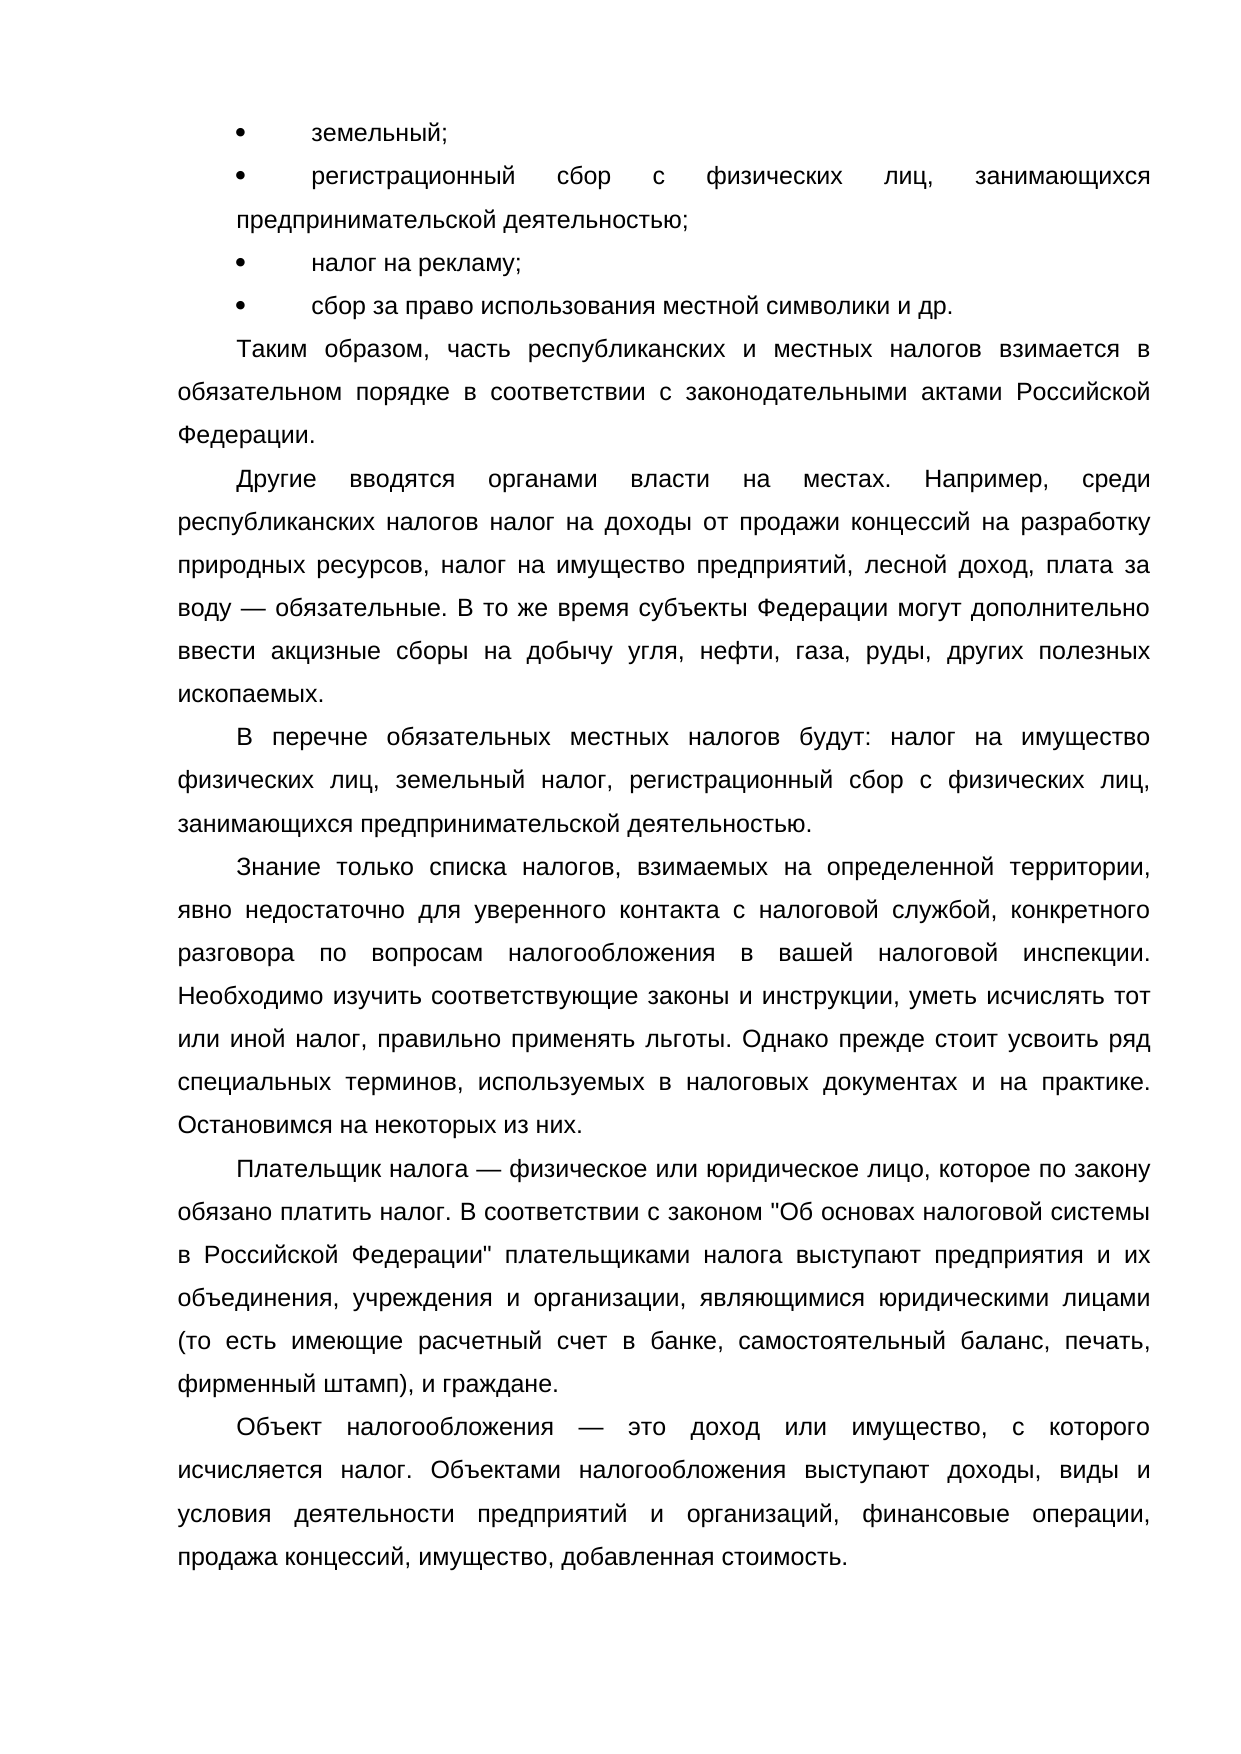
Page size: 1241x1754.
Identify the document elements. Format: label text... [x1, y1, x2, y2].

text В перечне обязательных местных налогов будут: налог на имущество физических лиц, земельный налог, регистрационный сбор с физических лиц, занимающихся предпринимательской деятельностью. [177, 722, 1152, 837]
list регистрационный сбор с физических лиц, занимающихся предпринимательской деятельностью; [236, 161, 1152, 233]
list земельный; [236, 118, 1152, 147]
text Объект налогообложения — это доход или имущество, с которого исчисляется налог. Объектами налогообложения выступают доходы, виды и условия деятельности предприятий и организаций, финансовые операции, продажа концессий, имущество, добавленная стоимость. [177, 1412, 1152, 1570]
text Плательщик налога — физическое или юридическое лицо, которое по закону обязано платить налог. В соответствии с законом "Об основах налоговой системы в Российской Федерации" плательщиками налога выступают предприятия и их объединения, учреждения и организации, являющимися юридическими лицами (то есть имеющие расчетный счет в банке, самостоятельный баланс, печать, фирменный штамп), и граждане. [177, 1153, 1152, 1398]
text Знание только списка налогов, взимаемых на определенной территории, явно недостаточно для уверенного контакта с налоговой службой, конкретного разговора по вопросам налогообложения в вашей налоговой инспекции. Необходимо изучить соответствующие законы и инструкции, уметь исчислять тот или иной налог, правильно применять льготы. Однако прежде стоит усвоить ряд специальных терминов, используемых в налоговых документах и на практике. Остановимся на некоторых из них. [177, 852, 1152, 1139]
list налог на рекламу; [236, 248, 1152, 277]
text Другие вводятся органами власти на местах. Например, среди республиканских налогов налог на доходы от продажи концессий на разработку природных ресурсов, налог на имущество предприятий, лесной доход, плата за воду — обязательные. В то же время субъекты Федерации могут дополнительно ввести акцизные сборы на добычу угля, нефти, газа, руды, других полезных ископаемых. [177, 463, 1152, 708]
list сбор за право использования местной символики и др. [236, 291, 1152, 320]
text Таким образом, часть республиканских и местных налогов взимается в обязательном порядке в соответствии с законодательными актами Российской Федерации. [177, 334, 1152, 449]
